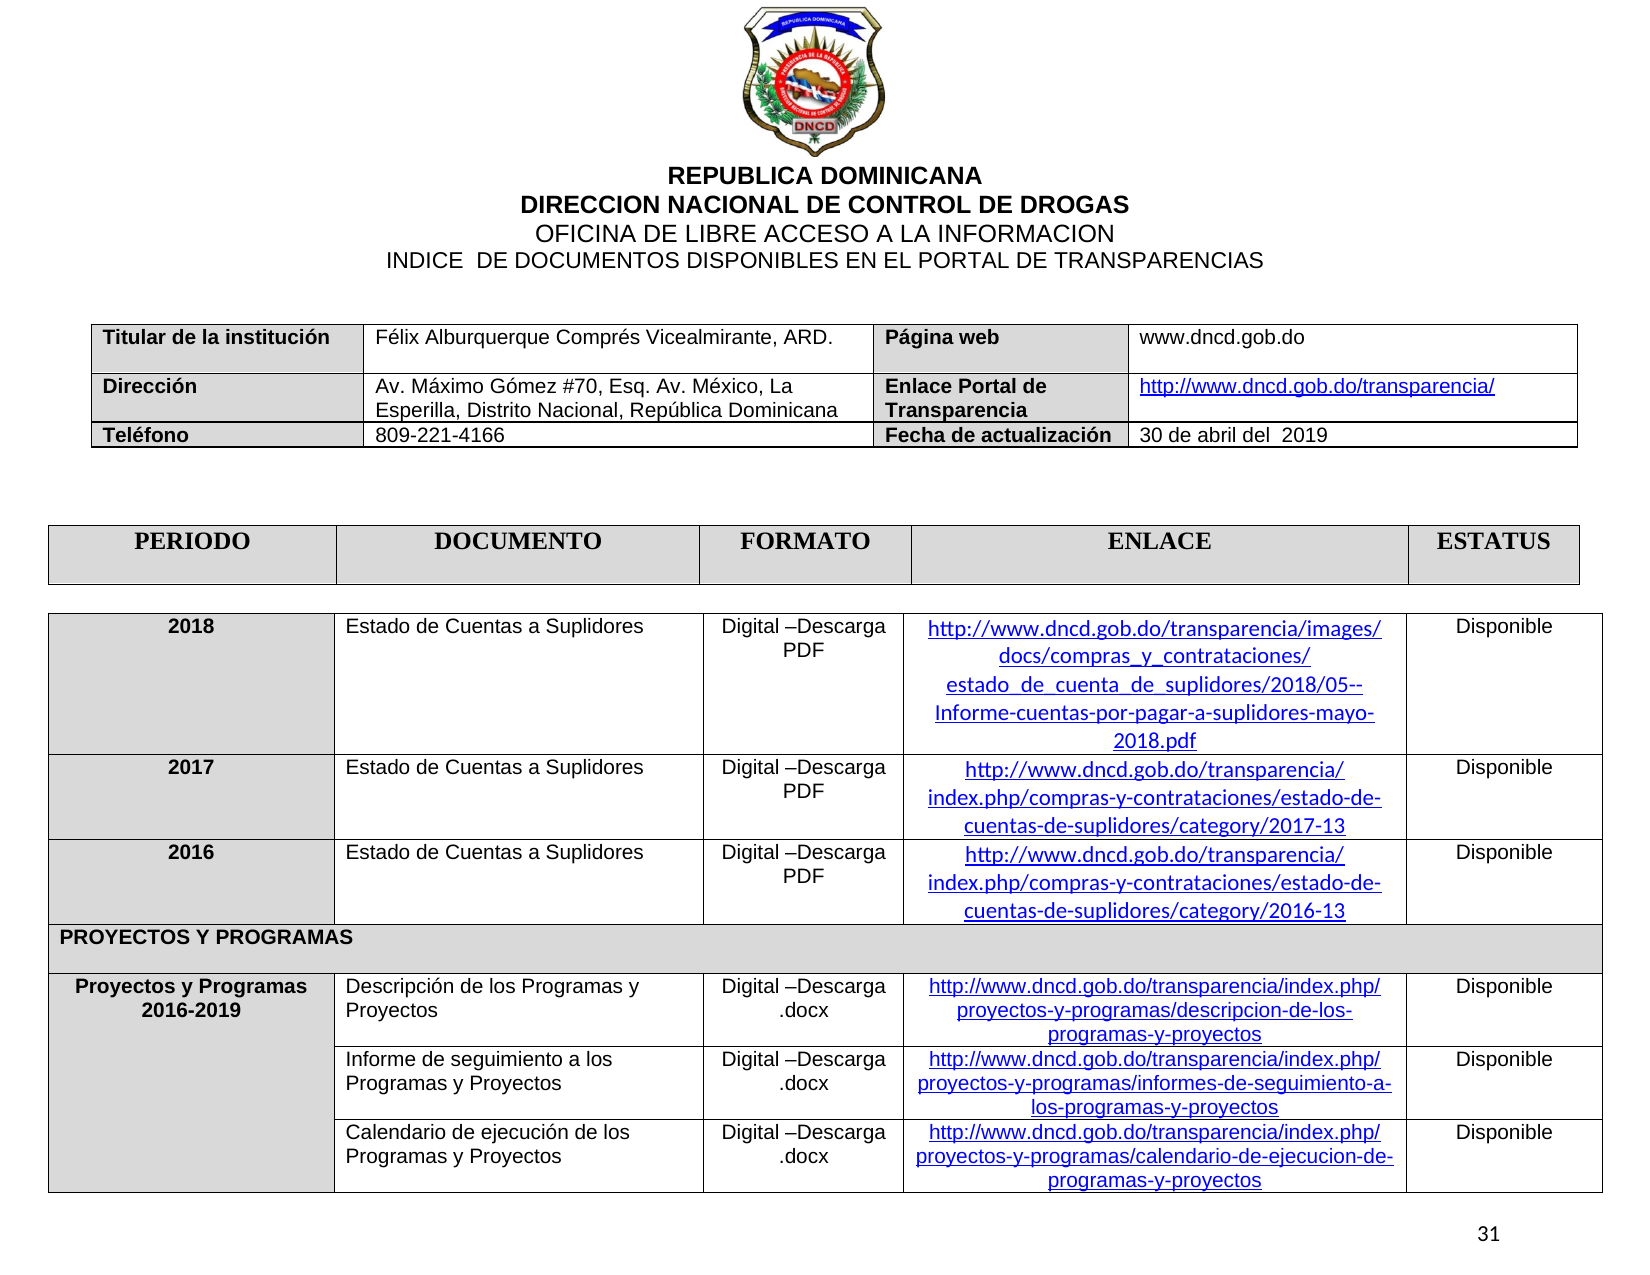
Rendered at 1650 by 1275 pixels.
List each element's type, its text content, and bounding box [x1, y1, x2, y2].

table_cell PROYECTOS Y PROGRAMAS [49, 925, 1602, 973]
table_cell Descripción de los Programas y Proyectos [335, 974, 703, 1046]
table_cell Proyectos y Programas 2016-2019 [49, 974, 334, 1192]
table_cell http://www.dncd.gob.do/transparencia/index.php/proyectos-y-programas/descripcion-de-los-programas-y-proyectos [904, 974, 1406, 1046]
table_cell Disponible [1407, 1120, 1602, 1192]
table_cell http://www.dncd.gob.do/transparencia/index.php/proyectos-y-programas/informes-de-seguimiento-a-los-programas-y-proyectos [904, 1047, 1406, 1119]
table_cell Estado de Cuentas a Suplidores [335, 614, 703, 754]
table_cell Disponible [1407, 614, 1602, 754]
table_cell 2016 [49, 840, 334, 924]
table_cell Digital –Descarga PDF [704, 755, 903, 839]
table_cell Digital –Descarga .docx [704, 1120, 903, 1192]
table_cell http://www.dncd.gob.do/transparencia/images/docs/compras_y_contrataciones/estado_de_cuenta_de_suplidores/2018/05--Informe-cuentas-por-pagar-a-suplidores-mayo-2018.pdf [904, 614, 1406, 754]
table_cell Disponible [1407, 755, 1602, 839]
table_cell Digital –Descarga PDF [704, 840, 903, 924]
table_cell http://www.dncd.gob.do/transparencia/index.php/proyectos-y-programas/calendario-de-ejecucion-de-programas-y-proyectos [904, 1120, 1406, 1192]
table_cell http://www.dncd.gob.do/transparencia/index.php/compras-y-contrataciones/estado-de-cuentas-de-suplidores/category/2017-13 [904, 755, 1406, 839]
table_cell Disponible [1407, 840, 1602, 924]
table_cell Disponible [1407, 1047, 1602, 1119]
table_cell Digital –Descarga PDF [704, 614, 903, 754]
table_cell 2018 [49, 614, 334, 754]
table_cell Digital –Descarga .docx [704, 1047, 903, 1119]
table_cell Estado de Cuentas a Suplidores [335, 840, 703, 924]
table_cell Calendario de ejecución de los Programas y Proyectos [335, 1120, 703, 1192]
table_cell Digital –Descarga .docx [704, 974, 903, 1046]
picture [742, 5, 886, 157]
table_cell Informe de seguimiento a los Programas y Proyectos [335, 1047, 703, 1119]
table_cell 2017 [49, 755, 334, 839]
table_cell Disponible [1407, 974, 1602, 1046]
table_cell Estado de Cuentas a Suplidores [335, 755, 703, 839]
table_cell http://www.dncd.gob.do/transparencia/index.php/compras-y-contrataciones/estado-de-cuentas-de-suplidores/category/2016-13 [904, 840, 1406, 924]
